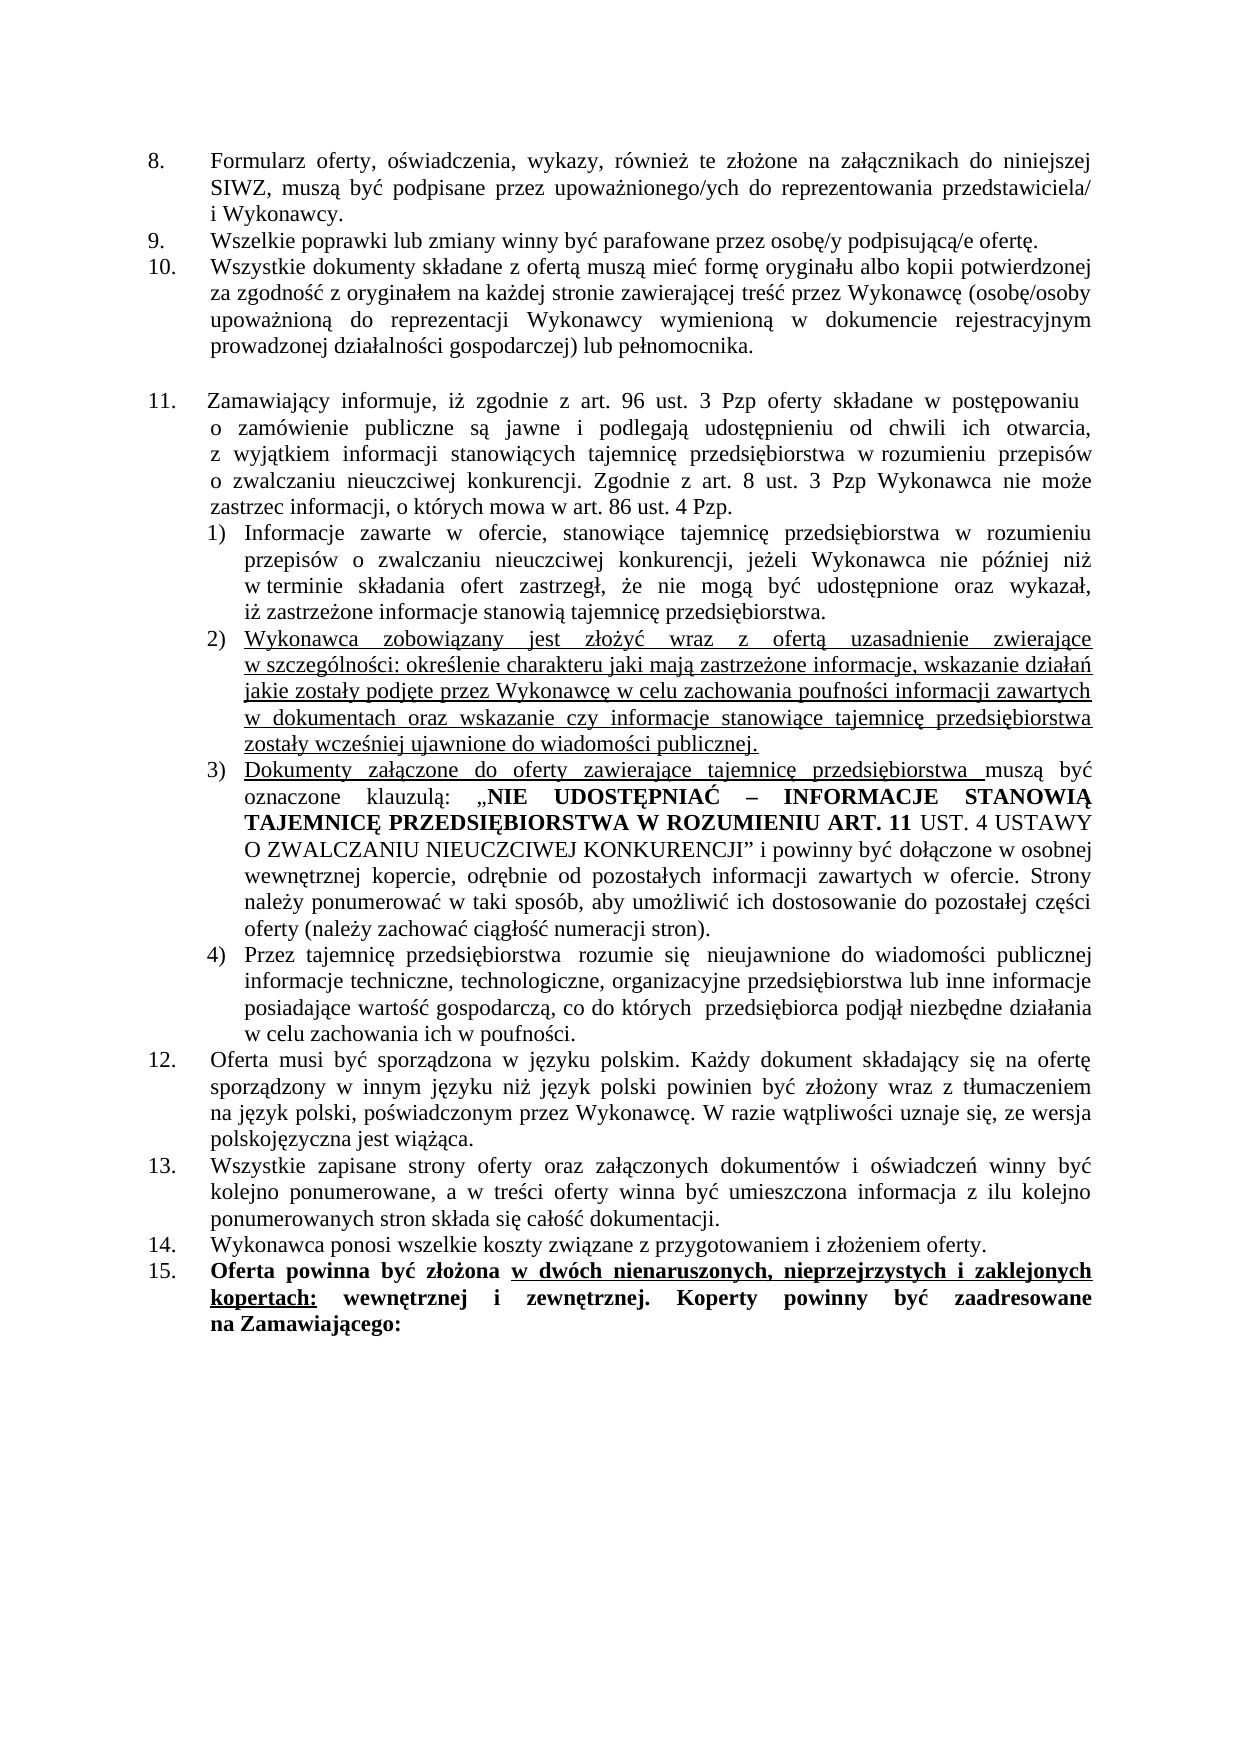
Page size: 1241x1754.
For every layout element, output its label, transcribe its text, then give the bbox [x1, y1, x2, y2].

list Wykonawca ponosi wszelkie koszty związane z przygotowaniem i złożeniem oferty. [148, 1231, 1093, 1257]
list Formularz oferty, oświadczenia, wykazy, również te złożone na załącznikach do niniejszej SIWZ, muszą być podpisane przez upoważnionego/ych do reprezentowania przedstawiciela/ i Wykonawcy. [148, 148, 1093, 227]
list Oferta powinna być złożona w dwóch nienaruszonych, nieprzejrzystych i zaklejonych kopertach: wewnętrznej i zewnętrznej. Koperty powinny być zaadresowane na Zamawiającego: [148, 1257, 1093, 1336]
list Wszystkie zapisane strony oferty oraz załączonych dokumentów i oświadczeń winny być kolejno ponumerowane, a w treści oferty winna być umieszczona informacja z ilu kolejno ponumerowanych stron składa się całość dokumentacji. [148, 1152, 1093, 1231]
list Zamawiający informuje, iż zgodnie z art. 96 ust. 3 Pzp oferty składane w postępowaniu o zamówienie publiczne są jawne i podlegają udostępnieniu od chwili ich otwarcia, z wyjątkiem informacji stanowiących tajemnicę przedsiębiorstwa w rozumieniu przepisów o zwalczaniu nieuczciwej konkurencji. Zgodnie z art. 8 ust. 3 Pzp Wykonawca nie może zastrzec informacji, o których mowa w art. 86 ust. 4 Pzp. [148, 388, 1093, 519]
list Wszystkie dokumenty składane z ofertą muszą mieć formę oryginału albo kopii potwierdzonej za zgodność z oryginałem na każdej stronie zawierającej treść przez Wykonawcę (osobę/osoby upoważnioną do reprezentacji Wykonawcy wymienioną w dokumencie rejestracyjnym prowadzonej działalności gospodarczej) lub pełnomocnika. [148, 253, 1093, 358]
list Wszelkie poprawki lub zmiany winny być parafowane przez osobę/y podpisującą/e ofertę. [148, 227, 1093, 253]
list Informacje zawarte w ofercie, stanowiące tajemnicę przedsiębiorstwa w rozumieniu przepisów o zwalczaniu nieuczciwej konkurencji, jeżeli Wykonawca nie później niż w terminie składania ofert zastrzegł, że nie mogą być udostępnione oraz wykazał, iż zastrzeżone informacje stanowią tajemnicę przedsiębiorstwa. [207, 519, 1093, 625]
list Wykonawca zobowiązany jest złożyć wraz z ofertą uzasadnienie zwierające w szczególności: określenie charakteru jaki mają zastrzeżone informacje, wskazanie działań jakie zostały podjęte przez Wykonawcę w celu zachowania poufności informacji zawartych w dokumentach oraz wskazanie czy informacje stanowiące tajemnicę przedsiębiorstwa zostały wcześniej ujawnione do wiadomości publicznej. [207, 625, 1093, 757]
list Oferta musi być sporządzona w języku polskim. Każdy dokument składający się na ofertę sporządzony w innym języku niż język polski powinien być złożony wraz z tłumaczeniem na język polski, poświadczonym przez Wykonawcę. W razie wątpliwości uznaje się, ze wersja polskojęzyczna jest wiążąca. [148, 1046, 1093, 1152]
list Dokumenty załączone do oferty zawierające tajemnicę przedsiębiorstwa muszą być oznaczone klauzulą: „NIE UDOSTĘPNIAĆ – INFORMACJE STANOWIĄ TAJEMNICĘ PRZEDSIĘBIORSTWA W ROZUMIENIU ART. 11 UST. 4 USTAWY O ZWALCZANIU NIEUCZCIWEJ KONKURENCJI” i powinny być dołączone w osobnej wewnętrznej kopercie, odrębnie od pozostałych informacji zawartych w ofercie. Strony należy ponumerować w taki sposób, aby umożliwić ich dostosowanie do pozostałej części oferty (należy zachować ciągłość numeracji stron). [207, 757, 1093, 941]
list Przez tajemnicę przedsiębiorstwa rozumie się nieujawnione do wiadomości publicznej informacje techniczne, technologiczne, organizacyjne przedsiębiorstwa lub inne informacje posiadające wartość gospodarczą, co do których przedsiębiorca podjął niezbędne działania w celu zachowania ich w poufności. [207, 941, 1093, 1046]
